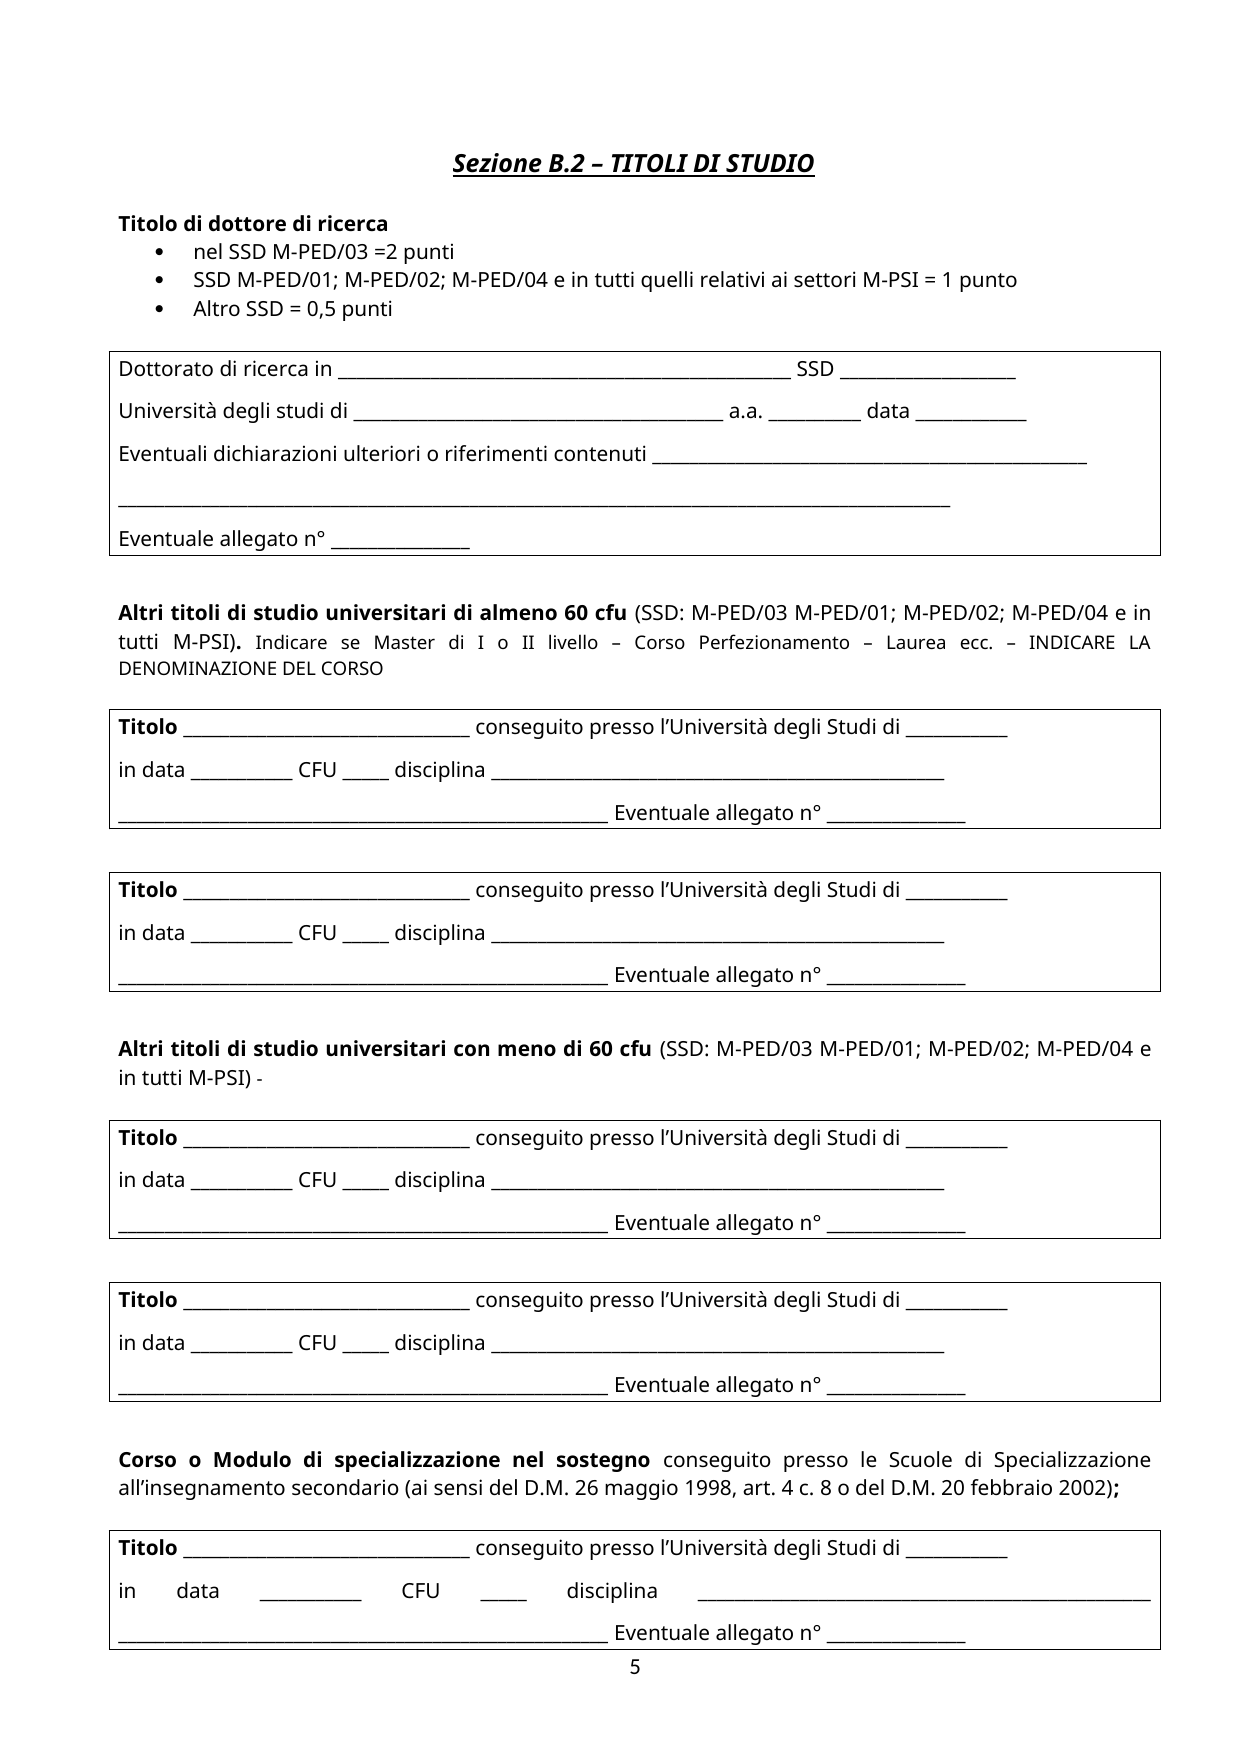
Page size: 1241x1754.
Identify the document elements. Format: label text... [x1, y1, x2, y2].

text Sezione B.2 – TITOLI DI STUDIO [118, 146, 1152, 180]
text _____________________________________________________ Eventuale allegato n° _______________ [110, 794, 1160, 828]
text in data ___________ CFU _____ disciplina _________________________________________________ [110, 914, 1160, 946]
text Titolo _______________________________ conseguito presso l’Università degli Studi di ___________ [110, 873, 1160, 903]
text Titolo _______________________________ conseguito presso l’Università degli Studi di ___________ [110, 710, 1160, 741]
text Università degli studi di ________________________________________ a.a. __________ data ____________ [110, 393, 1160, 425]
text Eventuali dichiarazioni ulteriori o riferimenti contenuti _______________________________________________ [110, 436, 1160, 468]
text in data ___________ CFU _____ disciplina _________________________________________________ [110, 752, 1160, 783]
text Titolo _______________________________ conseguito presso l’Università degli Studi di ___________ [110, 1121, 1160, 1151]
text in data ___________ CFU _____ disciplina _________________________________________________ [110, 1325, 1160, 1356]
text Eventuale allegato n° _______________ [110, 521, 1160, 555]
text _____________________________________________________ Eventuale allegato n° _______________ [110, 1367, 1160, 1401]
text Altri titoli di studio universitari con meno di 60 cfu (SSD: M-PED/03 M-PED/01; M-PED/02; M-PED/04 e in tutti M-PSI) - [118, 1034, 1152, 1091]
list SSD M-PED/01; M-PED/02; M-PED/04 e in tutti quelli relativi ai settori M-PSI = 1 punto [156, 266, 1152, 294]
text Titolo _______________________________ conseguito presso l’Università degli Studi di ___________ [110, 1531, 1160, 1562]
text _____________________________________________________ Eventuale allegato n° _______________ [110, 1205, 1160, 1238]
text Titolo _______________________________ conseguito presso l’Università degli Studi di ___________ [110, 1283, 1160, 1314]
list Altro SSD = 0,5 punti [156, 294, 1152, 322]
list nel SSD M-PED/03 =2 punti [156, 237, 1152, 266]
text _____________________________________________________ Eventuale allegato n° _______________ [110, 957, 1160, 991]
text Altri titoli di studio universitari di almeno 60 cfu (SSD: M-PED/03 M-PED/01; M-PED/02; M-PED/04 e in tutti M-PSI). Indicare se Master di I o II livello – Corso Perfezionamento – Laurea ecc. – INDICARE LA DENOMINAZIONE DEL CORSO [118, 598, 1152, 681]
text in data ___________ CFU _____ disciplina _________________________________________________ [110, 1162, 1160, 1194]
text Corso o Modulo di specializzazione nel sostegno conseguito presso le Scuole di Specializzazione all’insegnamento secondario (ai sensi del D.M. 26 maggio 1998, art. 4 c. 8 o del D.M. 20 febbraio 2002); [118, 1445, 1152, 1502]
text Dottorato di ricerca in _________________________________________________ SSD ___________________ [110, 352, 1160, 382]
text Titolo di dottore di ricerca [118, 209, 1152, 237]
text in data ___________ CFU _____ disciplina _________________________________________________ _____________________________________________________ Eventuale allegato n° _______________ [110, 1573, 1160, 1649]
text __________________________________________________________________________________________ [110, 479, 1160, 510]
